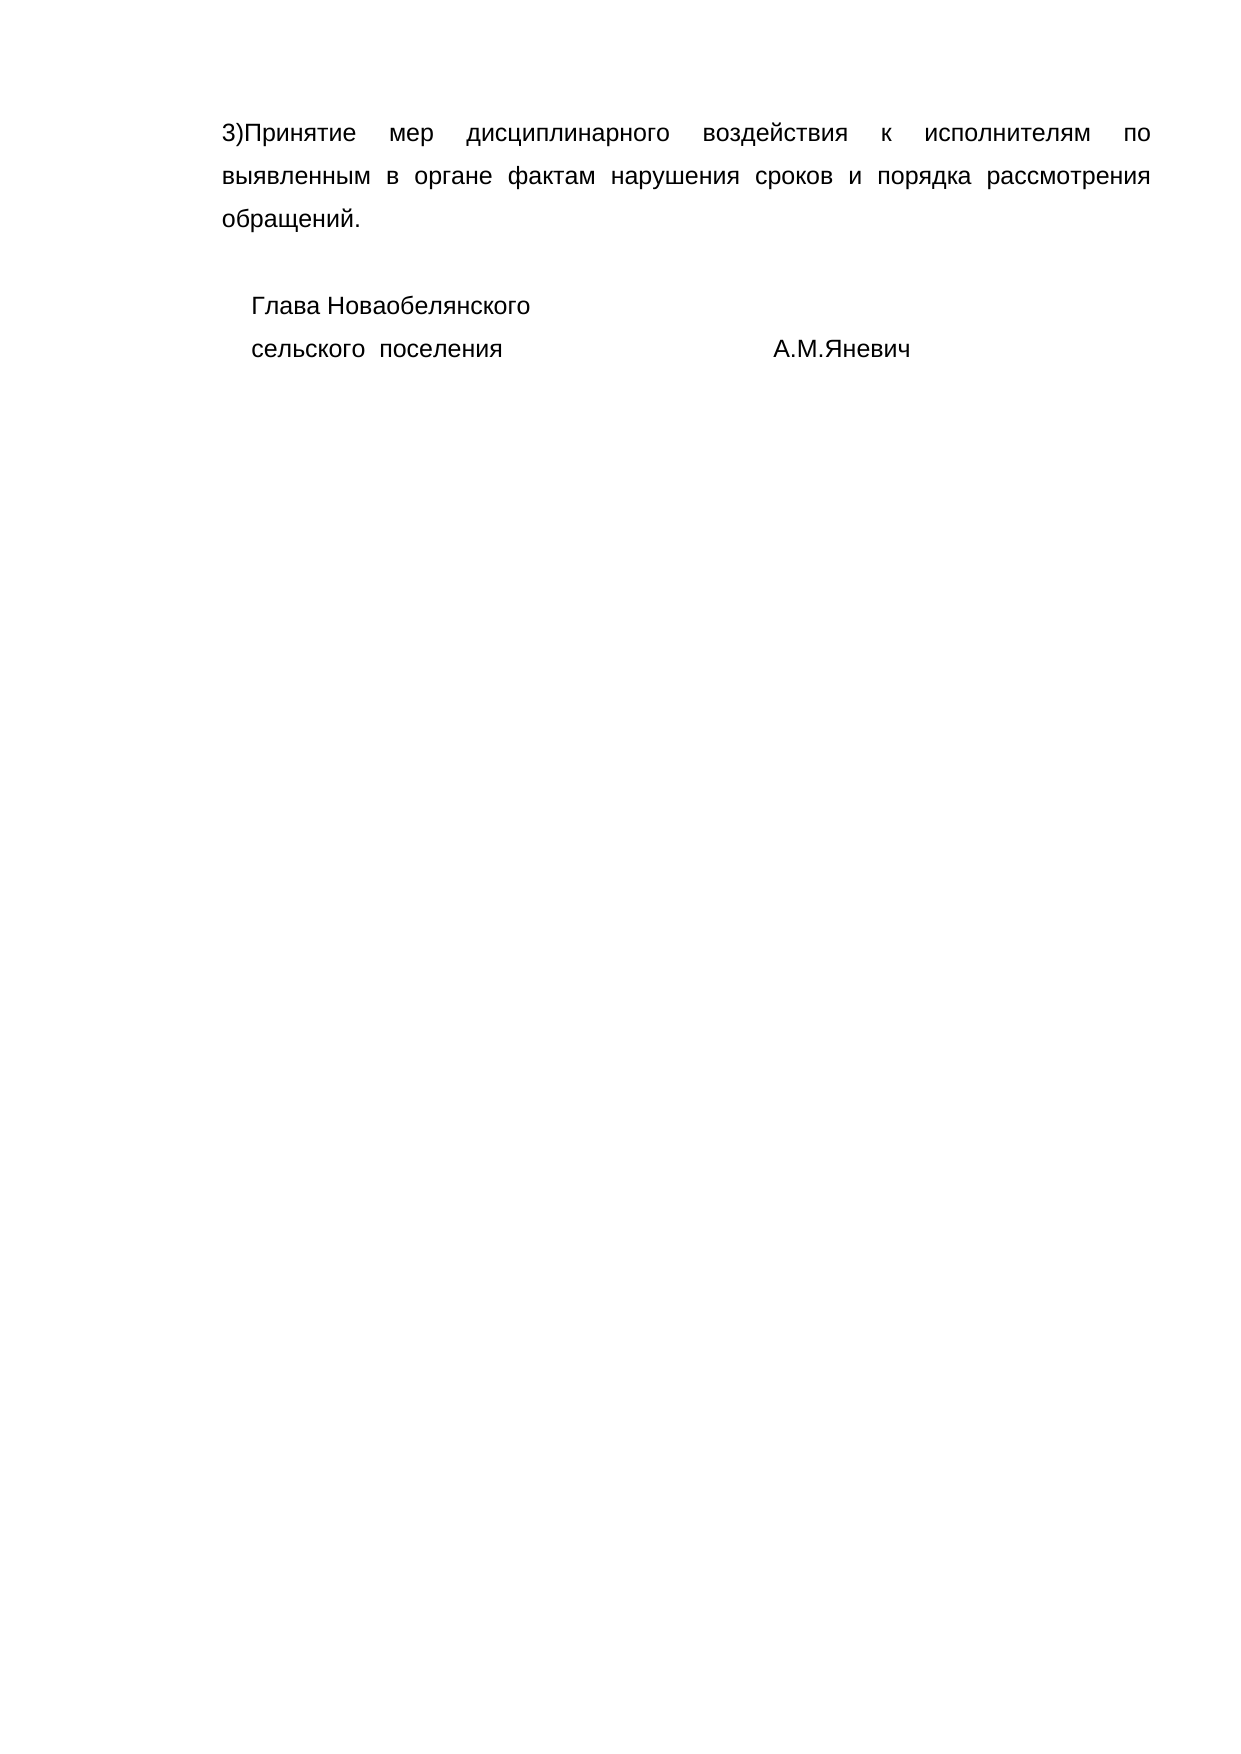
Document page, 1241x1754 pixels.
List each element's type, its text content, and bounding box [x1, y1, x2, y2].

text сельского поселения А.М.Яневич [177, 334, 1152, 362]
text 3)Принятие мер дисциплинарного воздействия к исполнителям по выявленным в органе фактам нарушения сроков и порядка рассмотрения обращений. [222, 118, 1152, 233]
text Глава Новаобелянского [177, 291, 1152, 319]
